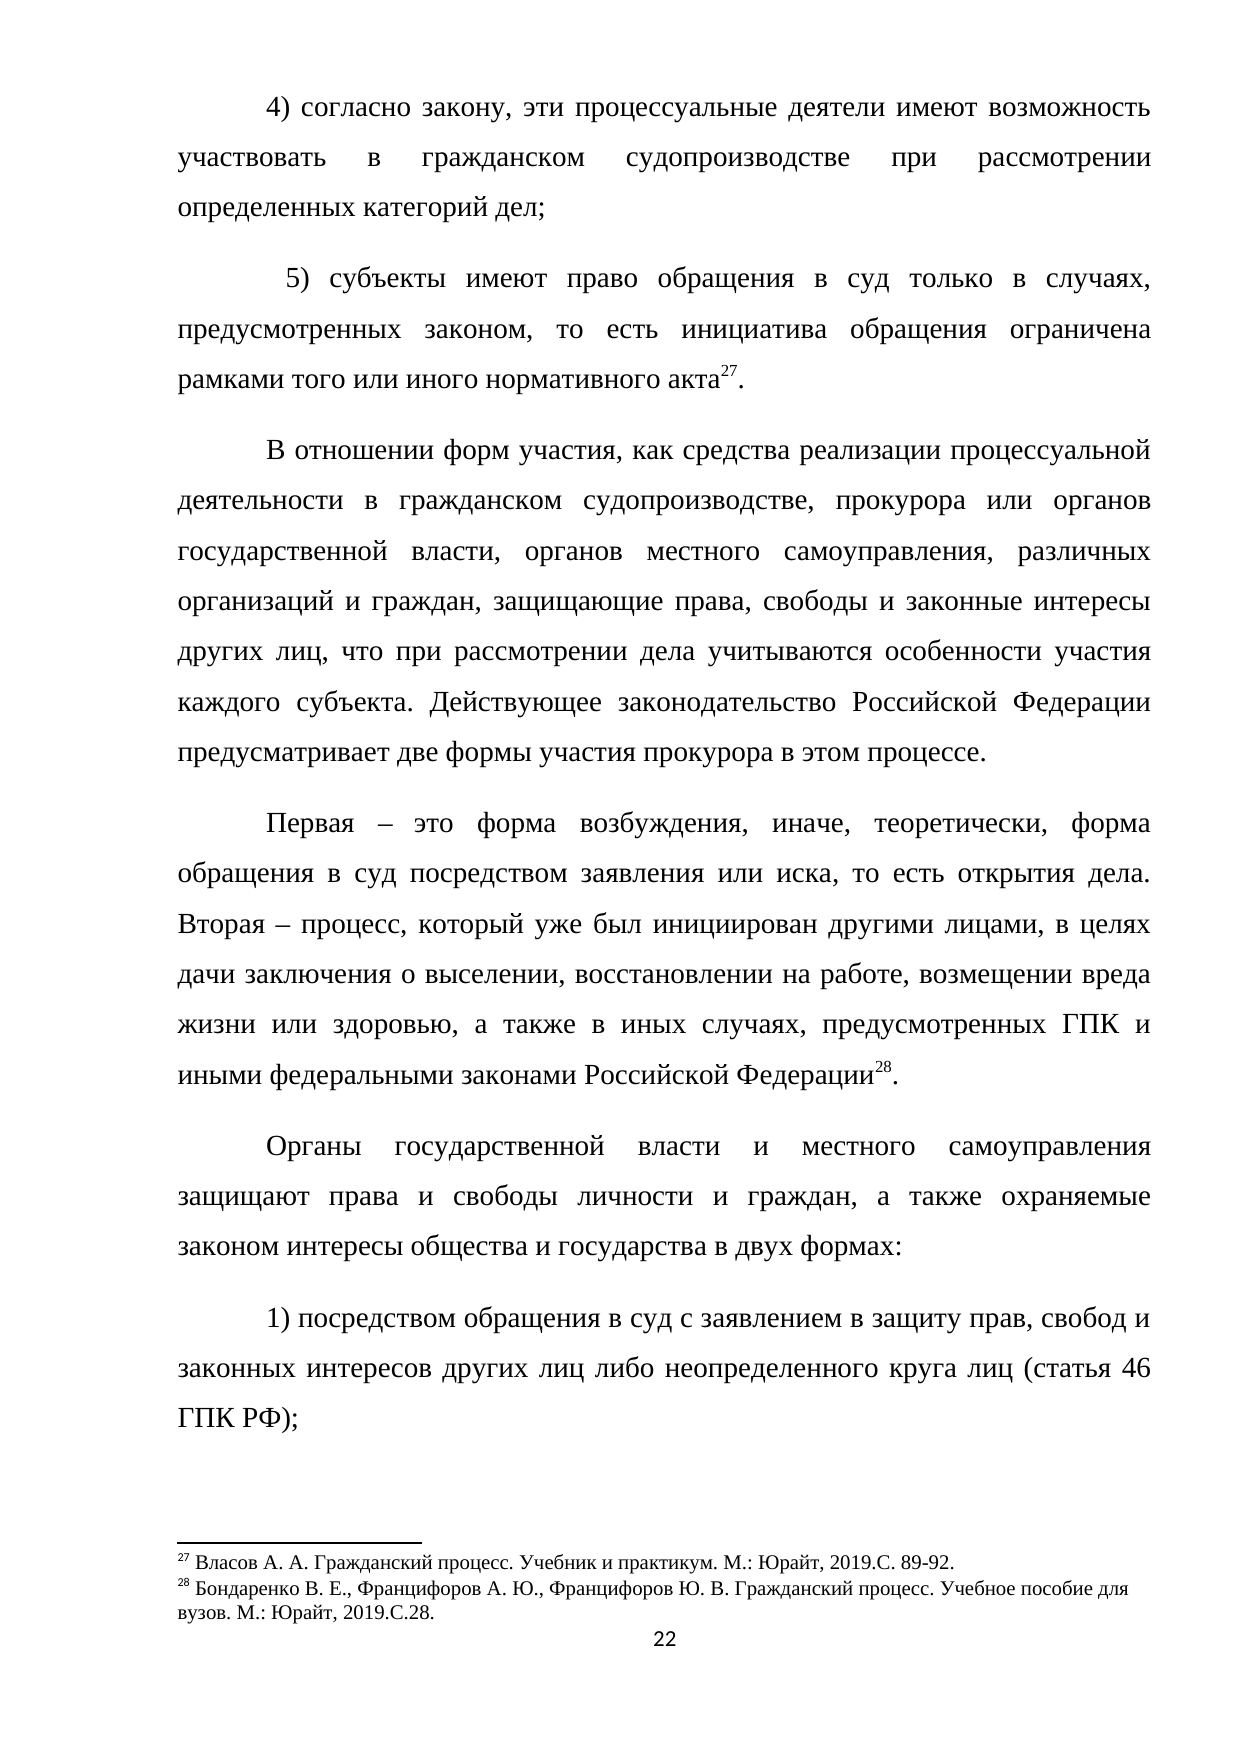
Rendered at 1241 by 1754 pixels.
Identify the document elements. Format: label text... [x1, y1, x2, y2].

text Первая – это форма возбуждения, иначе, теоретически, форма обращения в суд посредством заявления или иска, то есть открытия дела. Вторая – процесс, который уже был инициирован другими лицами, в целях дачи заключения о выселении, восстановлении на работе, возмещении вреда жизни или здоровью, а также в иных случаях, предусмотренных ГПК и иными федеральными законами Российской Федерации. [177, 805, 1152, 1090]
text 1) посредством обращения в суд с заявлением в защиту прав, свобод и законных интересов других лиц либо неопределенного круга лиц (статья 46 ГПК РФ); [177, 1300, 1152, 1434]
text 5) субъекты имеют право обращения в суд только в случаях, предусмотренных законом, то есть инициатива обращения ограничена рамками того или иного нормативного акта. [177, 260, 1152, 394]
text 4) согласно закону, эти процессуальные деятели имеют возможность участвовать в гражданском судопроизводстве при рассмотрении определенных категорий дел; [177, 89, 1152, 223]
text В отношении форм участия, как средства реализации процессуальной деятельности в гражданском судопроизводстве, прокурора или органов государственной власти, органов местного самоуправления, различных организаций и граждан, защищающие права, свободы и законные интересы других лиц, что при рассмотрении дела учитываются особенности участия каждого субъекта. Действующее законодательство Российской Федерации предусматривает две формы участия прокурора в этом процессе. [177, 432, 1152, 768]
text Органы государственной власти и местного самоуправления защищают права и свободы личности и граждан, а также охраняемые законом интересы общества и государства в двух формах: [177, 1128, 1152, 1262]
